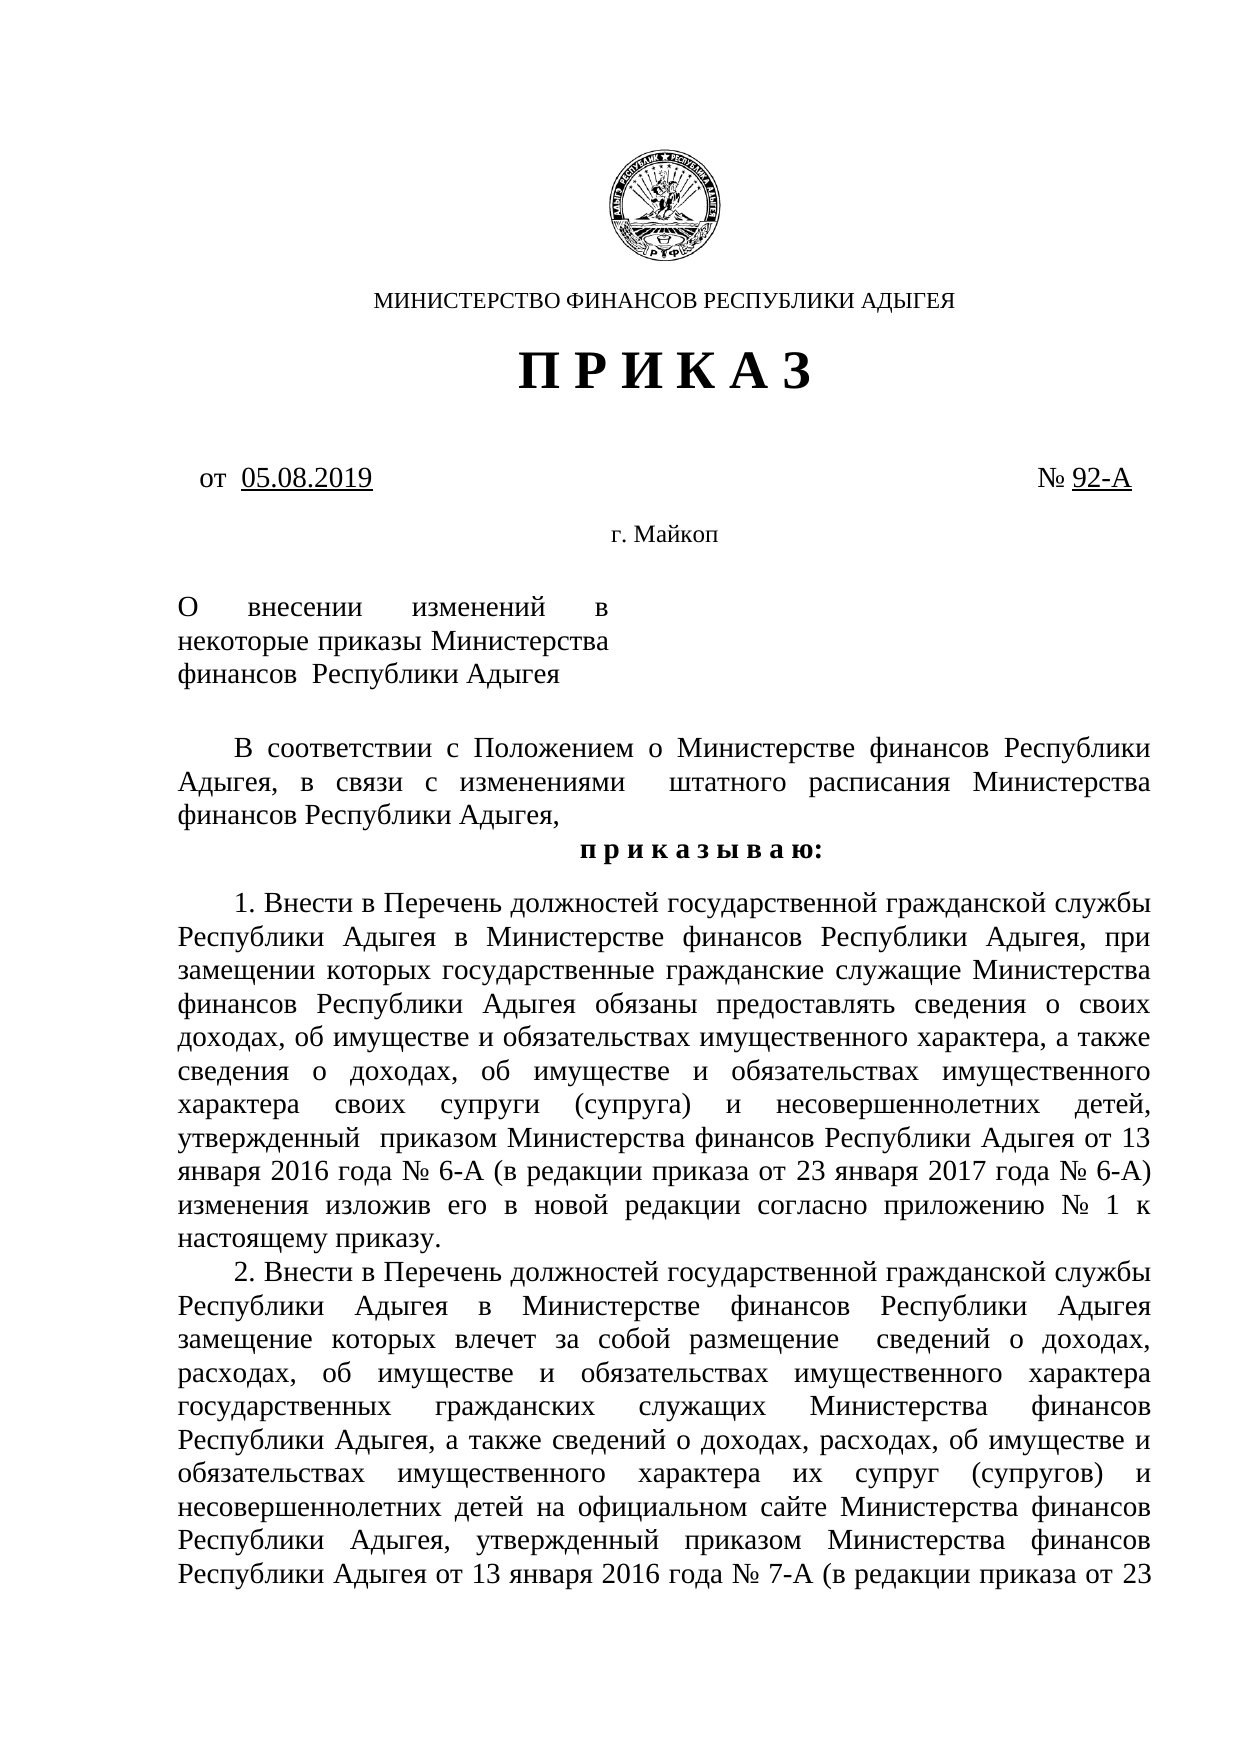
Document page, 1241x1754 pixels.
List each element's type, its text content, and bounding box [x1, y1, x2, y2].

picture [607, 146, 722, 263]
text от 05.08.2019 № 92-А [177, 460, 1152, 493]
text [177, 1254, 1152, 1589]
text г. Майкоп [177, 519, 1152, 548]
subtitle П Р И К А З [177, 338, 1152, 401]
text п р и к а з ы в а ю: [177, 831, 1152, 864]
text В соответствии с Положением о Министерстве финансов Республики Адыгея, в связи с изменениями штатного расписания Министерства финансов Республики Адыгея, [177, 730, 1152, 831]
text 1. Внести в Перечень должностей государственной гражданской службы Республики Адыгея в Министерстве финансов Республики Адыгея, при замещении которых государственные гражданские служащие Министерства финансов Республики Адыгея обязаны предоставлять сведения о своих доходах, об имуществе и обязательствах имущественного характера, а также сведения о доходах, об имуществе и обязательствах имущественного характера своих супруги (супруга) и несовершеннолетних детей, утвержденный приказом Министерства финансов Республики Адыгея от 13 января 2016 года № 6-А (в редакции приказа от 23 января 2017 года № 6-А) изменения изложив его в новой редакции согласно приложению № 1 к настоящему приказу. [177, 885, 1152, 1254]
table_header О внесении изменений в некоторые приказы Министерства финансов Республики Адыгея [166, 590, 620, 690]
text МИНИСТЕРСТВО ФИНАНСОВ РЕСПУБЛИКИ АДЫГЕЯ [177, 287, 1152, 313]
